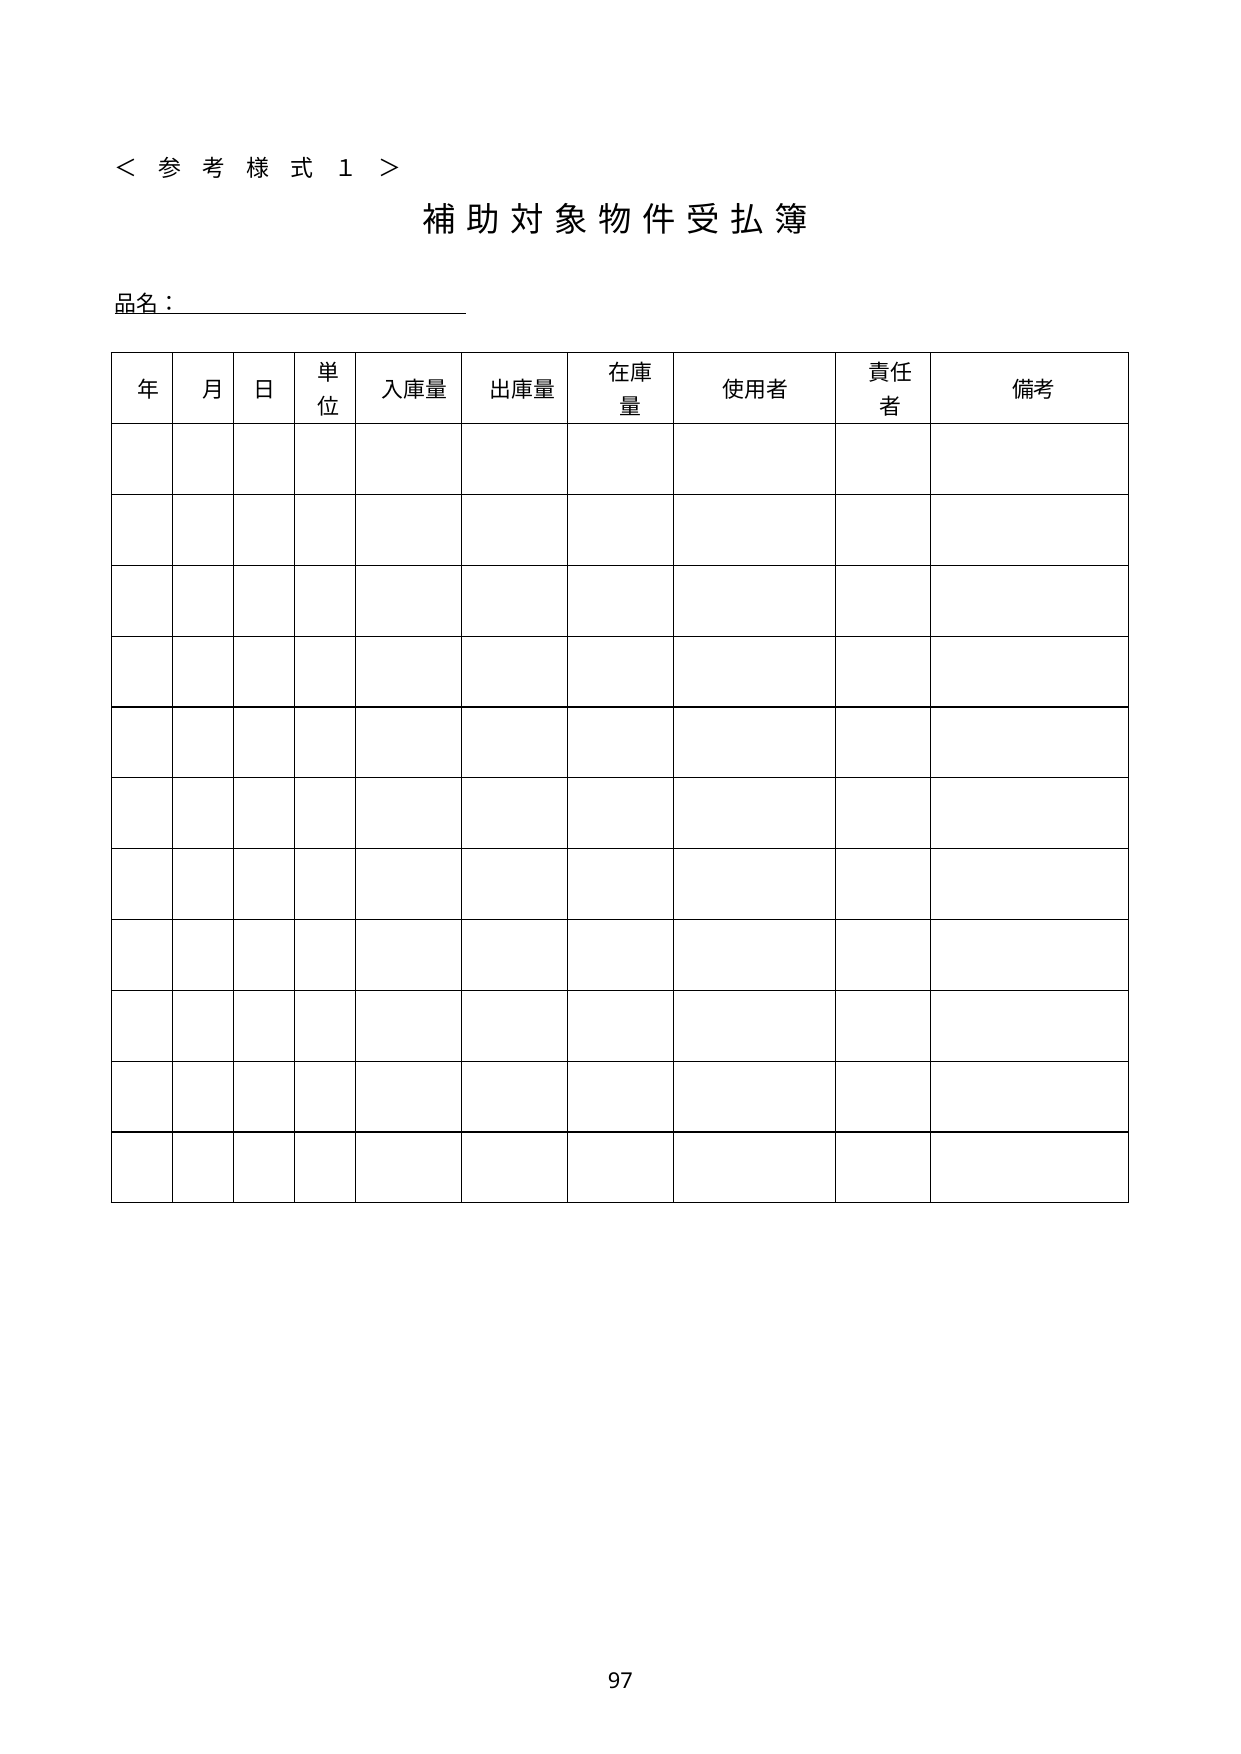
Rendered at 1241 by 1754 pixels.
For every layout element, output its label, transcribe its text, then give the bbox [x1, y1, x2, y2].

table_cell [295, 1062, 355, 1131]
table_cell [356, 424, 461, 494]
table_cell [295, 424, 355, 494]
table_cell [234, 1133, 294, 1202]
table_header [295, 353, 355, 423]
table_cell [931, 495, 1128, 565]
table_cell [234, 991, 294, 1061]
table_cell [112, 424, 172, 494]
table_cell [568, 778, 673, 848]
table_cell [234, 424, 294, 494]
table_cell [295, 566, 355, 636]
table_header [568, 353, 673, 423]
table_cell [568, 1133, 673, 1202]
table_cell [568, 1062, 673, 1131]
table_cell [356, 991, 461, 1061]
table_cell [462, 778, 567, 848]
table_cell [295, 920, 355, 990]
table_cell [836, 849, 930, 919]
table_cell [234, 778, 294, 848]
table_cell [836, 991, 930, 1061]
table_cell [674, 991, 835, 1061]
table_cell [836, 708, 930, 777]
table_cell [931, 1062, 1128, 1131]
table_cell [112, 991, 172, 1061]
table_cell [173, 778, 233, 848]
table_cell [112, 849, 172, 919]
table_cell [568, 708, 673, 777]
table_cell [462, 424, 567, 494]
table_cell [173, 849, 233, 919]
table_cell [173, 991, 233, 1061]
text ＜参考様式１＞ [114, 149, 1126, 183]
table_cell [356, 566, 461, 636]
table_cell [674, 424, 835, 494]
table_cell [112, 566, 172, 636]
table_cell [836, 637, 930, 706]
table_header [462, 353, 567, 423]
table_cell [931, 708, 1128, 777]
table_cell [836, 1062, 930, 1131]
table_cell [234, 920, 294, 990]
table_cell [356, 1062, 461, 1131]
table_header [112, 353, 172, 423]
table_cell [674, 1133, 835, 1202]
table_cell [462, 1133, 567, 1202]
text 品名： [114, 284, 1126, 318]
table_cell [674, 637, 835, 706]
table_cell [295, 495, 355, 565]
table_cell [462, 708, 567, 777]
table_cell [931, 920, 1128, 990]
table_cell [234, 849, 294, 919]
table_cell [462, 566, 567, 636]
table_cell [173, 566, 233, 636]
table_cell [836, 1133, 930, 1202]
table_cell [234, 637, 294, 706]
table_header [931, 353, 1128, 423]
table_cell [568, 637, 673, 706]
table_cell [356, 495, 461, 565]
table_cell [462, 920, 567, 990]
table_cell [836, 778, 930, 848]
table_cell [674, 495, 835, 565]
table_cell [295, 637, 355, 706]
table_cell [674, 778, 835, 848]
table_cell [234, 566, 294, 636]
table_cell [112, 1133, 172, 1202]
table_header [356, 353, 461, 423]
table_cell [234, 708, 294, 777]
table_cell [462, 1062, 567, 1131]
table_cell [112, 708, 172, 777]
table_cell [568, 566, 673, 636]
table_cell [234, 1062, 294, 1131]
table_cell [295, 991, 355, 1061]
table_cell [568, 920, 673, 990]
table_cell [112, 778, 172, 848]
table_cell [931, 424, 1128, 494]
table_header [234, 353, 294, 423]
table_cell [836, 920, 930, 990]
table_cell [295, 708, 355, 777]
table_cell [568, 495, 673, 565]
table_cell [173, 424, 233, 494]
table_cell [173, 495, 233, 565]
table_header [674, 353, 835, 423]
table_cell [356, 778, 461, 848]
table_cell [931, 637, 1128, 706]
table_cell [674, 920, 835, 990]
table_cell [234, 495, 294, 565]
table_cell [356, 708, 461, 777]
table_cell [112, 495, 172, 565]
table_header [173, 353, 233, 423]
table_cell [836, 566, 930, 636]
text 補助対象物件受払簿 [114, 183, 1126, 251]
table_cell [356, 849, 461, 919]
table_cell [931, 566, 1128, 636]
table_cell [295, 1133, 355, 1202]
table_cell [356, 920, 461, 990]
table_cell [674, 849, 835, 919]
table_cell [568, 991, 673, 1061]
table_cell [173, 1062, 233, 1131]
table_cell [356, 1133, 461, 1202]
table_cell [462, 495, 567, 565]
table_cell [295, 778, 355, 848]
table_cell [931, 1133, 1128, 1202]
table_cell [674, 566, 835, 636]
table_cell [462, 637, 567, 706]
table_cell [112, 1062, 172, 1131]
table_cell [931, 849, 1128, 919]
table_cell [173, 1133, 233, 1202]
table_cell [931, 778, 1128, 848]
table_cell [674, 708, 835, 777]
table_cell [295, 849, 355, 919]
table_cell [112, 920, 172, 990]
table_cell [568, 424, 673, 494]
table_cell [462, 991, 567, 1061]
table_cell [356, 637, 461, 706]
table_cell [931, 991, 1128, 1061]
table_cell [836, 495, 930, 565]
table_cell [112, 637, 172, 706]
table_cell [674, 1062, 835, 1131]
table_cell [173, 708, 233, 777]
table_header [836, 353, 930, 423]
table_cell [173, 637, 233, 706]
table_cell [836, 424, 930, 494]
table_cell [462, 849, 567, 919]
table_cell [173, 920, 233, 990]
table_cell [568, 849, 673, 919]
